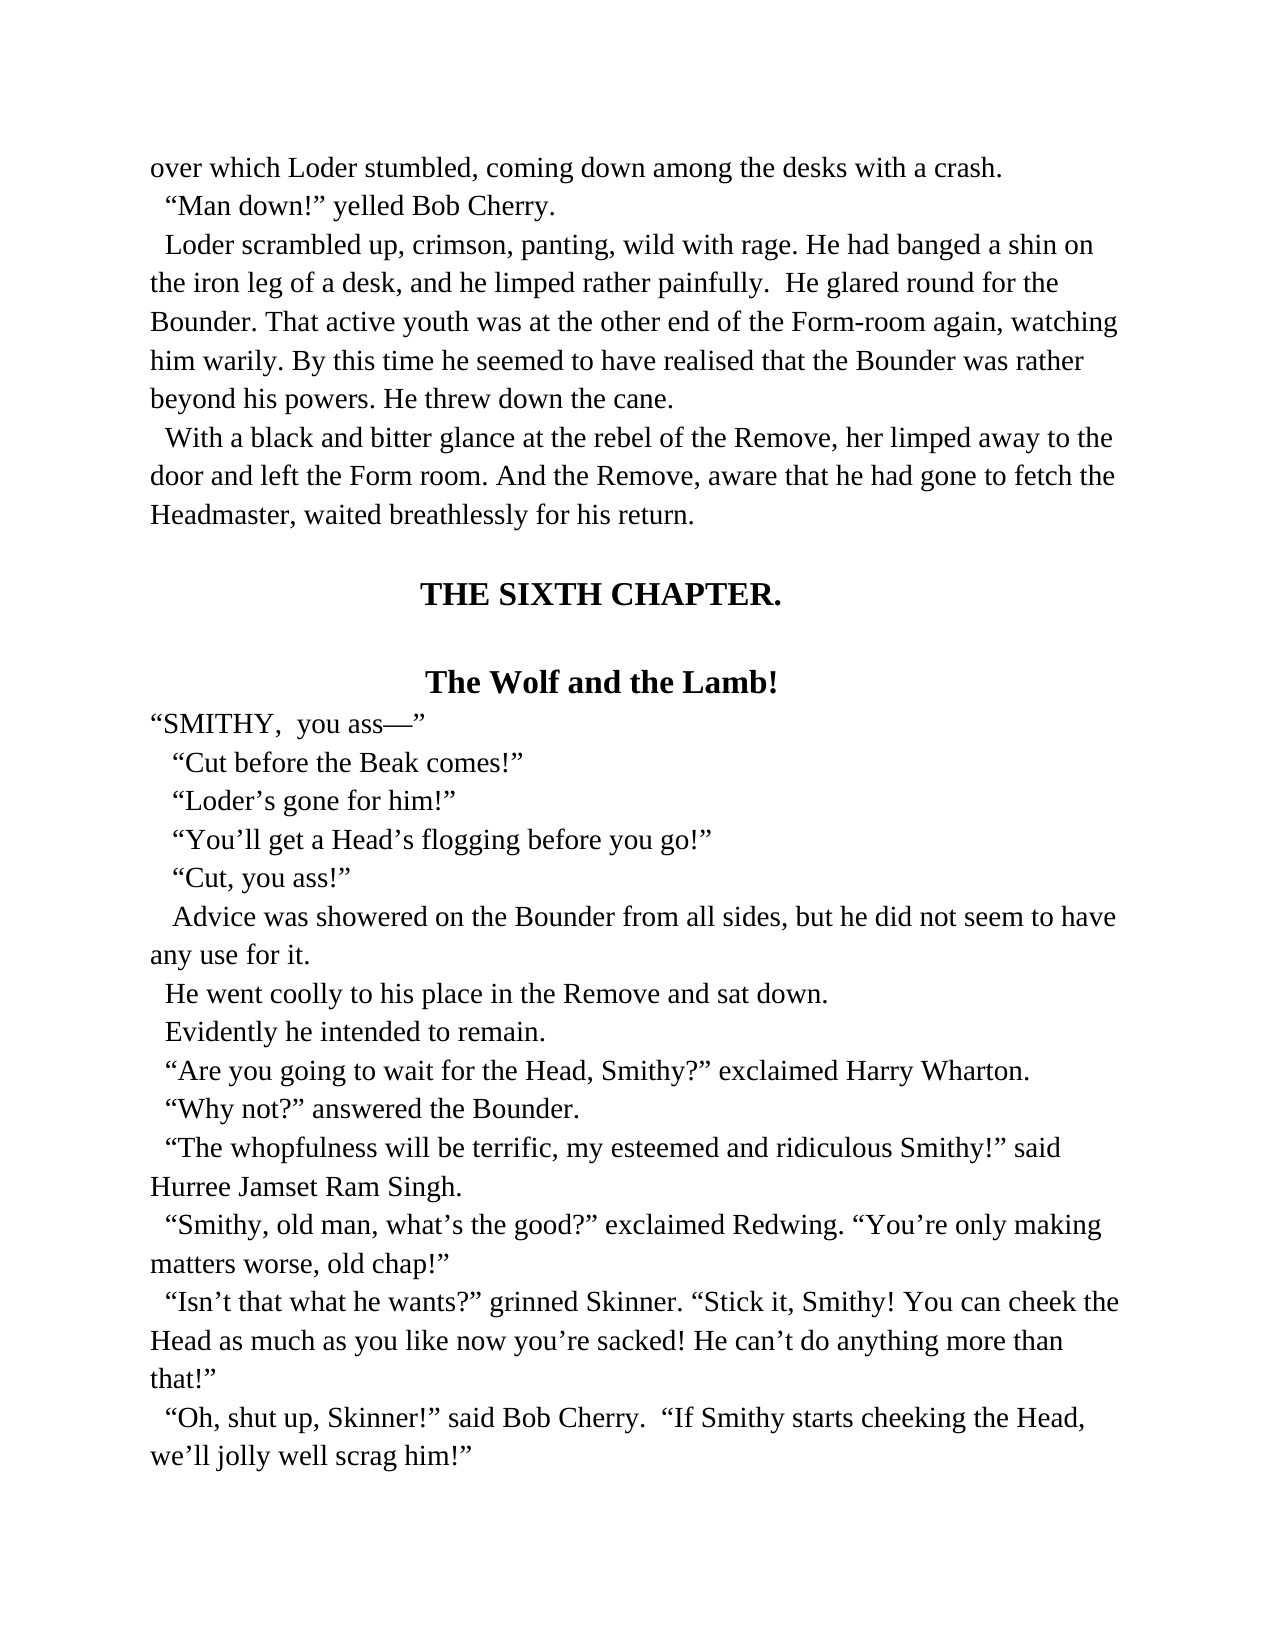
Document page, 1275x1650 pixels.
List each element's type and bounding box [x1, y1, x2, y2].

text [150, 150, 1125, 1472]
